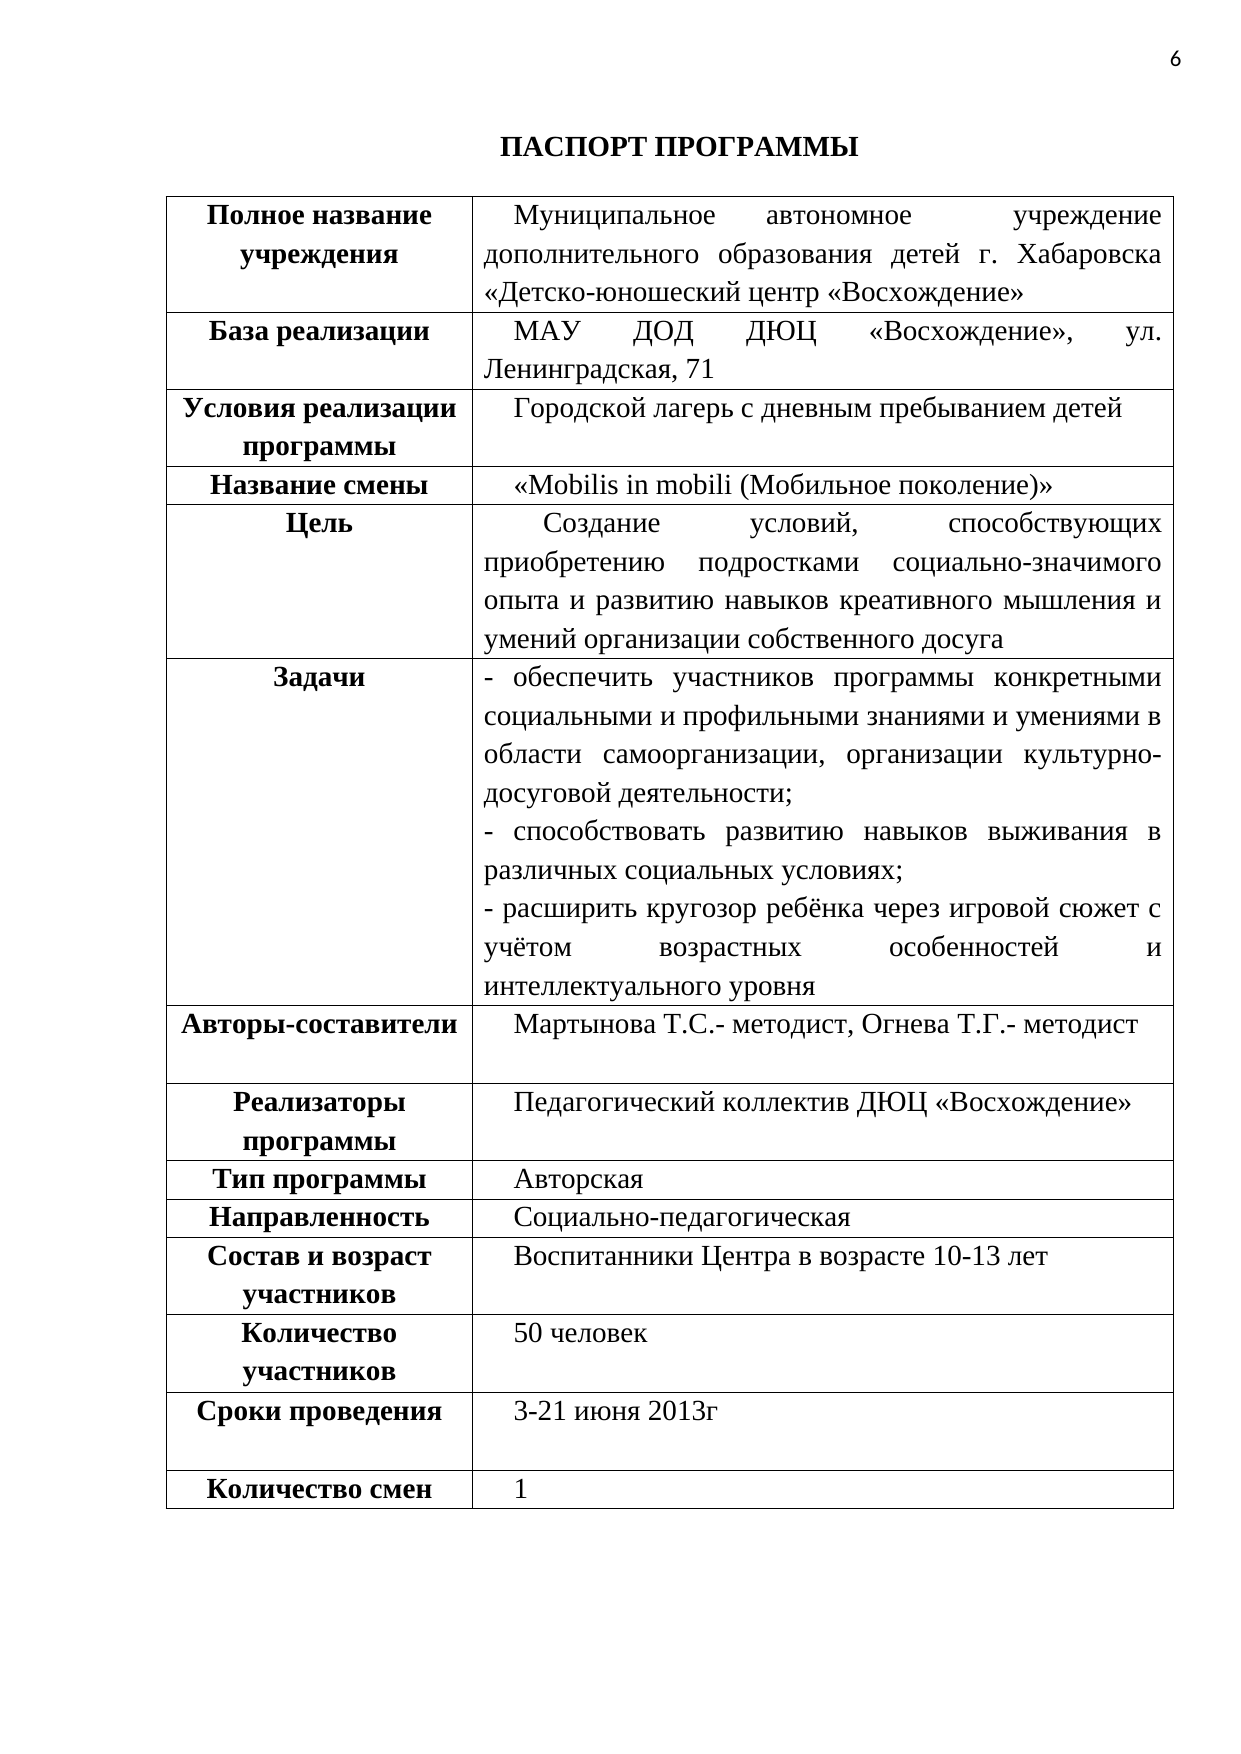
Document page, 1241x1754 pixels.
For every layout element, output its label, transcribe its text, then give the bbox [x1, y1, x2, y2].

table_cell Цель [167, 505, 472, 658]
table_header Полное название учреждения [167, 197, 472, 312]
table_cell Мартынова Т.С.- методист, Огнева Т.Г.- методист [473, 1006, 1173, 1083]
table_cell Количество смен [167, 1471, 472, 1508]
text Паспорт программы [177, 129, 1181, 163]
table_cell Реализаторы программы [167, 1084, 472, 1160]
table_cell «Mobilis in mobili (Мобильное поколение)» [473, 467, 1173, 504]
table_cell Условия реализации программы [167, 390, 472, 466]
table_cell Состав и возраст участников [167, 1238, 472, 1314]
table_cell Социально-педагогическая [473, 1200, 1173, 1237]
table_cell Воспитанники Центра в возрасте 10-13 лет [473, 1238, 1173, 1314]
table_cell Сроки проведения [167, 1393, 472, 1470]
table_cell Городской лагерь с дневным пребыванием детей [473, 390, 1173, 466]
table_cell 1 [473, 1471, 1173, 1508]
table_cell Название смены [167, 467, 472, 504]
table_cell 50 человек [473, 1315, 1173, 1392]
table_cell Количество участников [167, 1315, 472, 1392]
table_cell - обеспечить участников программы конкретными социальными и профильными знаниями и умениями в области самоорганизации, организации культурно-досуговой деятельности; - способствовать развитию навыков выживания в различных социальных условиях; - расширить кругозор ребёнка через игровой сюжет с учётом возрастных особенностей и интеллектуального уровня [473, 659, 1173, 1005]
table_cell 3-21 июня 2013г [473, 1393, 1173, 1470]
table_cell База реализации [167, 313, 472, 389]
table_cell Авторы-составители [167, 1006, 472, 1083]
table_cell Авторская [473, 1161, 1173, 1198]
table_cell МАУ ДОД ДЮЦ «Восхождение», ул. Ленинградская, 71 [473, 313, 1173, 389]
table_cell Создание условий, способствующих приобретению подростками социально-значимого опыта и развитию навыков креативного мышления и умений организации собственного досуга [473, 505, 1173, 658]
table_cell Направленность [167, 1200, 472, 1237]
table_cell Тип программы [167, 1161, 472, 1198]
table_cell Педагогический коллектив ДЮЦ «Восхождение» [473, 1084, 1173, 1160]
table_header Муниципальное автономное учреждение дополнительного образования детей г. Хабаровска «Детско-юношеский центр «Восхождение» [473, 197, 1173, 312]
table_cell Задачи [167, 659, 472, 1005]
